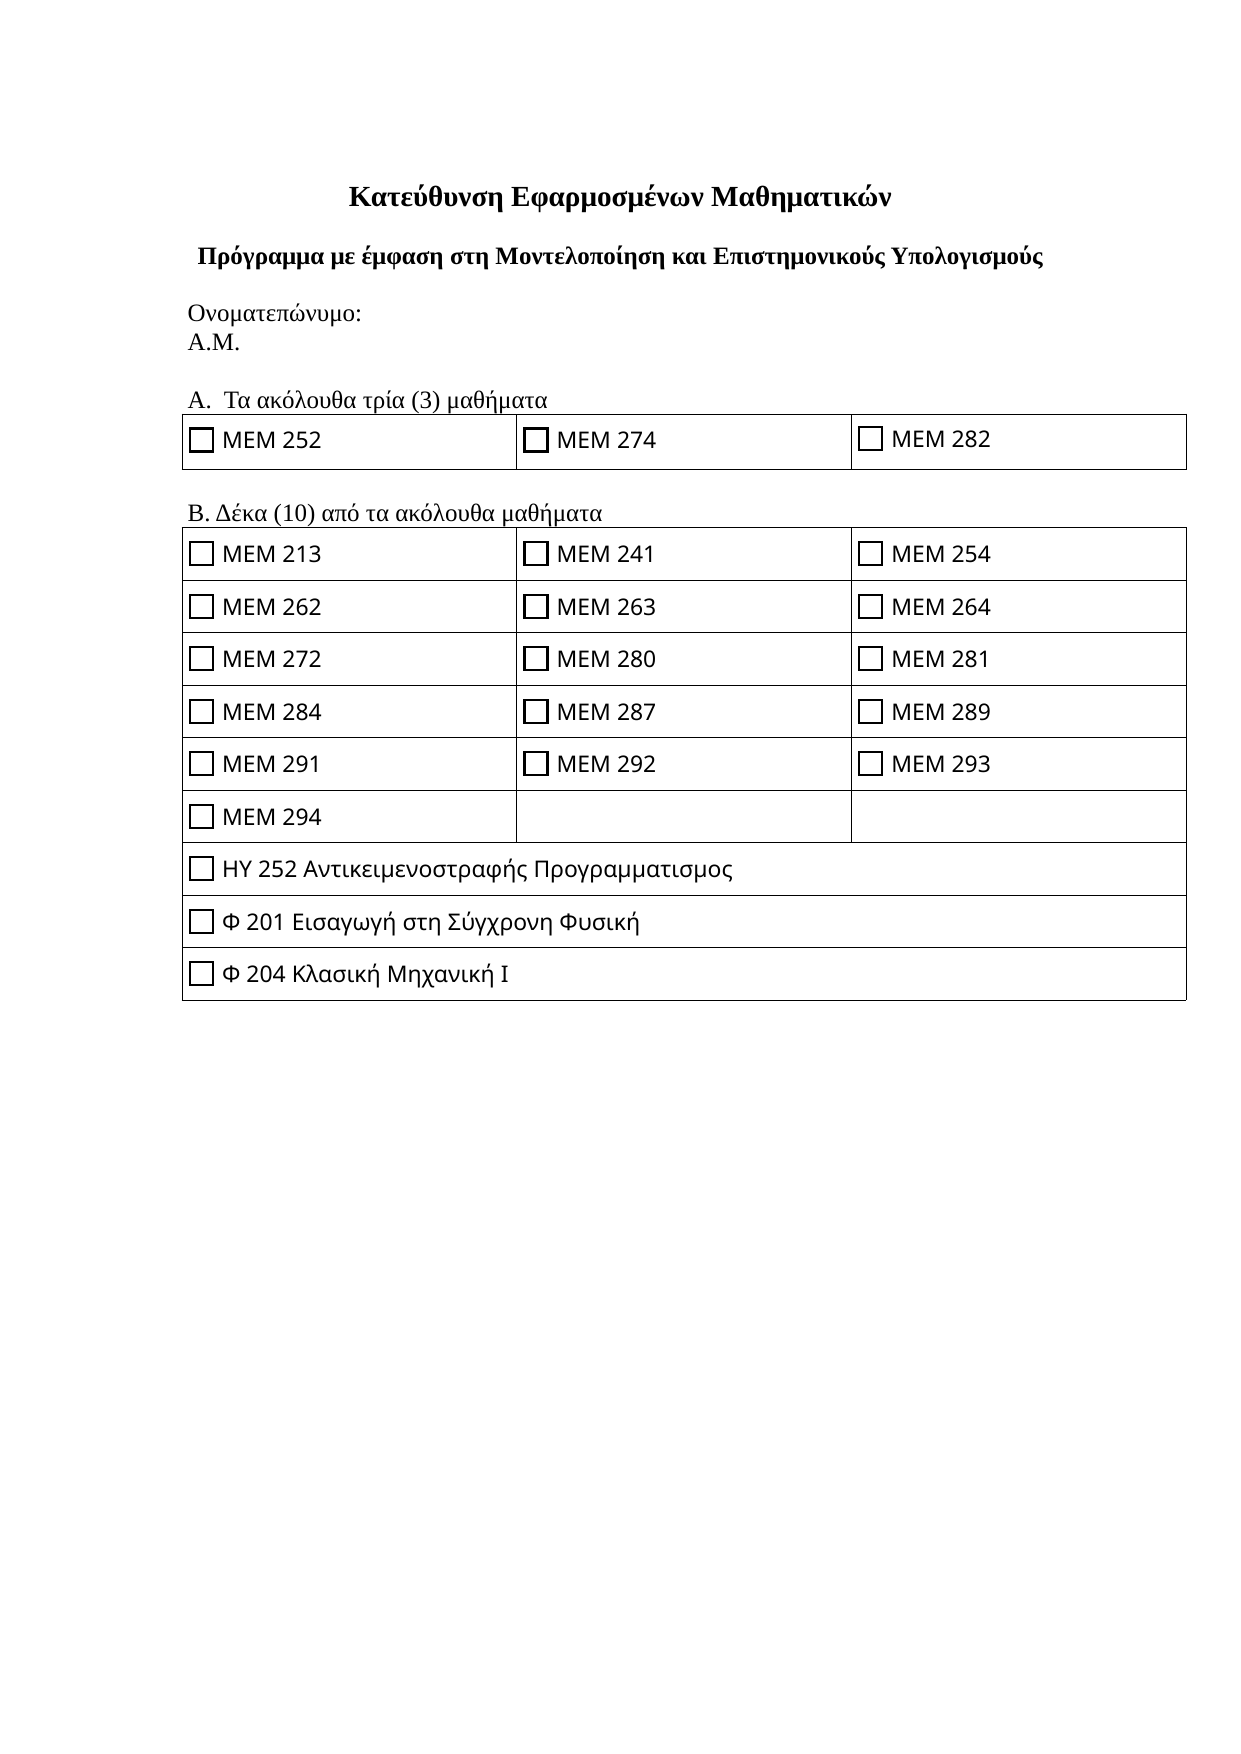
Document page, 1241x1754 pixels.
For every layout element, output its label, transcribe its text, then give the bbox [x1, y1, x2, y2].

table_header [517, 528, 851, 580]
table_cell [183, 896, 1186, 947]
text Κατεύθυνση Εφαρμοσμένων Μαθηματικών [187, 179, 1053, 212]
table_cell [517, 738, 851, 790]
text Α.Μ. [187, 327, 1053, 356]
table_cell [183, 843, 1186, 895]
table_cell [852, 686, 1186, 737]
table_header [517, 415, 851, 469]
table_cell [852, 633, 1186, 685]
table_cell [517, 791, 851, 842]
table_header [852, 528, 1186, 580]
text Πρόγραμμα με έμφαση στη Μοντελοποίηση και Επιστημονικούς Υπολογισμούς [187, 241, 1053, 270]
table_header [852, 415, 1186, 469]
table_cell [517, 633, 851, 685]
table_cell [852, 581, 1186, 632]
table_cell [183, 581, 516, 632]
table_cell [852, 791, 1186, 842]
table_header [183, 415, 516, 469]
table_cell [183, 791, 516, 842]
table_cell [183, 686, 516, 737]
table_cell [183, 633, 516, 685]
table_cell [183, 738, 516, 790]
text Β. Δέκα (10) από τα ακόλουθα μαθήματα [187, 498, 1053, 527]
table_cell [517, 686, 851, 737]
text Ονοματεπώνυμο: [187, 298, 1053, 327]
text Α. Τα ακόλουθα τρία (3) μαθήματα [187, 385, 1053, 413]
table_cell [852, 738, 1186, 790]
table_cell [517, 581, 851, 632]
table_header [183, 528, 516, 580]
table_cell [183, 948, 1186, 1000]
